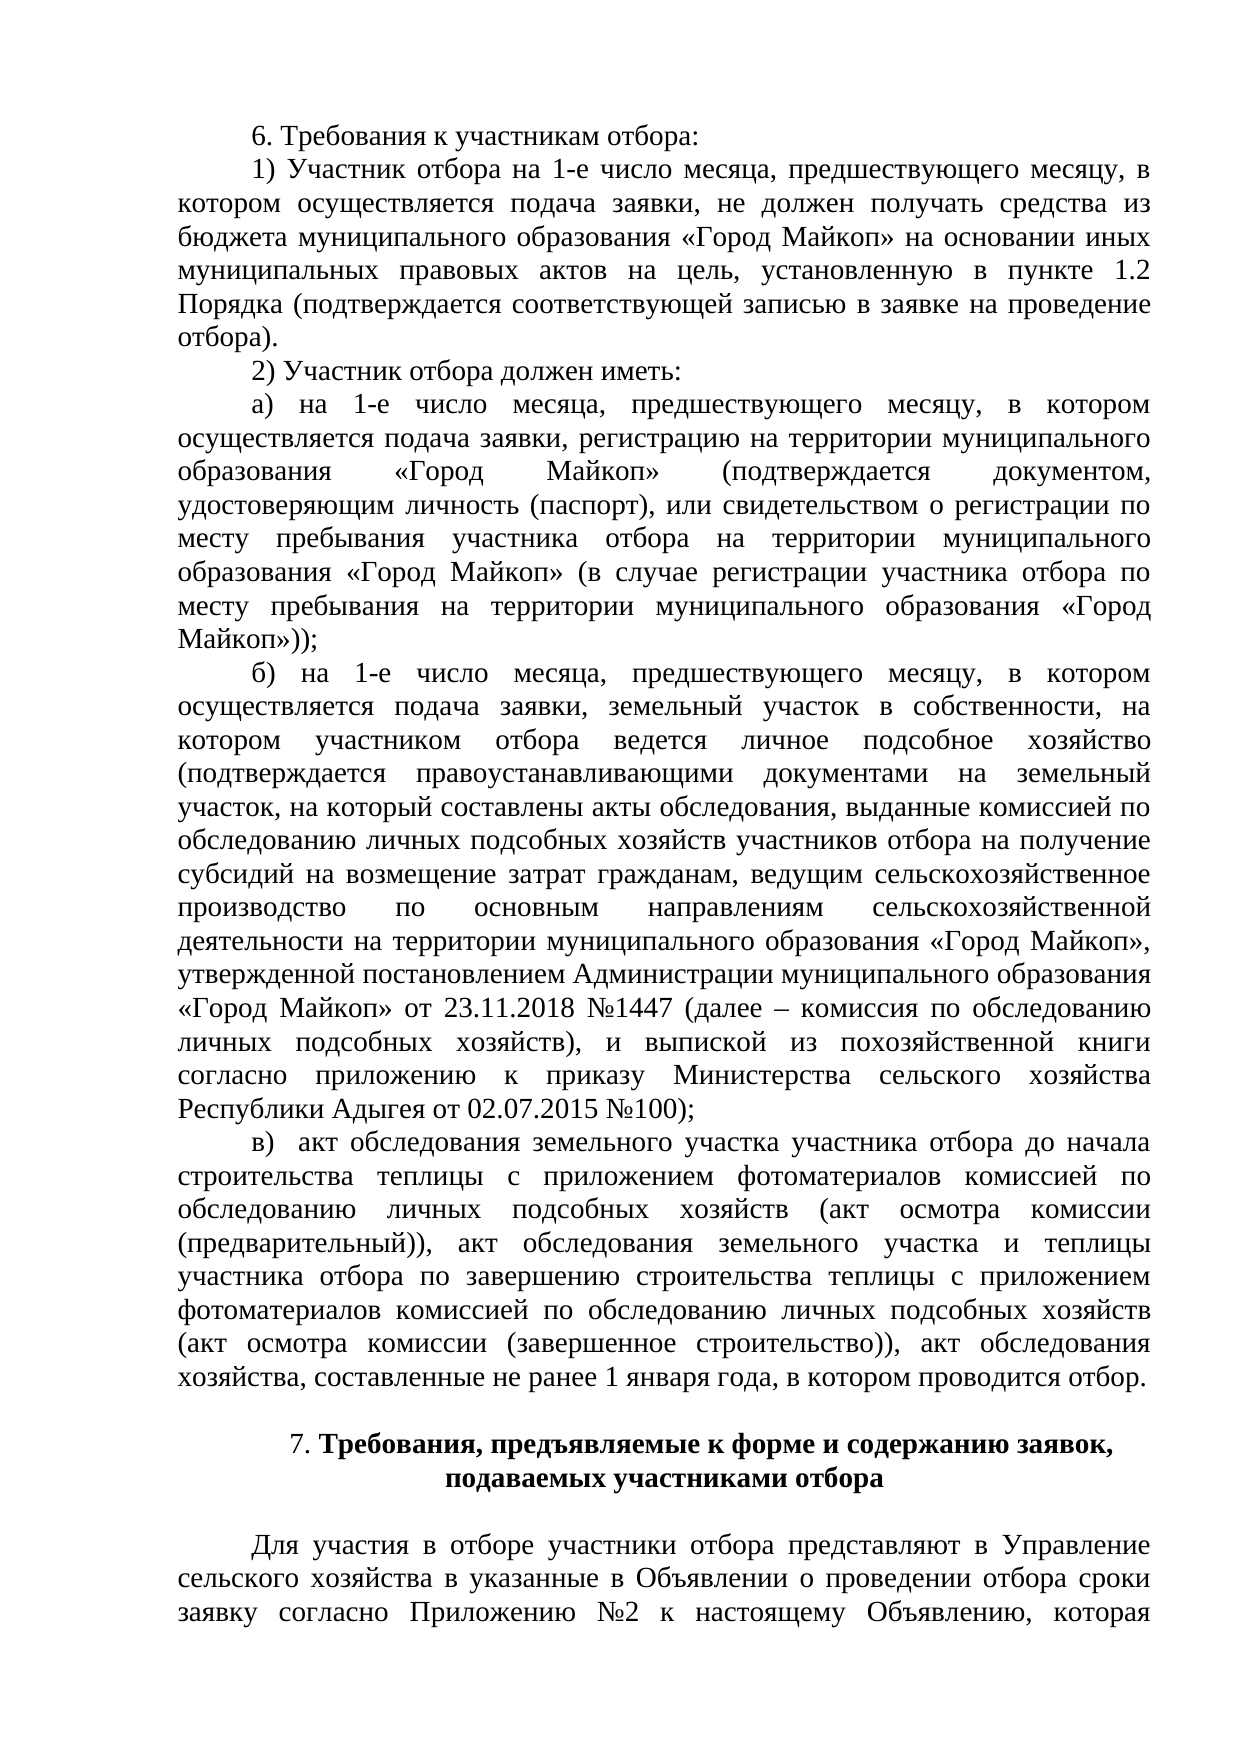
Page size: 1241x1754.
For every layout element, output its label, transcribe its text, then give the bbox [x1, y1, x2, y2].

text а) на 1-е число месяца, предшествующего месяцу, в котором осуществляется подача заявки, регистрацию на территории муниципального образования «Город Майкоп» (подтверждается документом, удостоверяющим личность (паспорт), или свидетельством о регистрации по месту пребывания участника отбора на территории муниципального образования «Город Майкоп» (в случае регистрации участника отбора по месту пребывания на территории муниципального образования «Город Майкоп»)); [177, 386, 1152, 655]
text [177, 1527, 1152, 1627]
text б) на 1-е число месяца, предшествующего месяцу, в котором осуществляется подача заявки, земельный участок в собственности, на котором участником отбора ведется личное подсобное хозяйство (подтверждается правоустанавливающими документами на земельный участок, на который составлены акты обследования, выданные комиссией по обследованию личных подсобных хозяйств участников отбора на получение субсидий на возмещение затрат гражданам, ведущим сельскохозяйственное производство по основным направлениям сельскохозяйственной деятельности на территории муниципального образования «Город Майкоп», утвержденной постановлением Администрации муниципального образования «Город Майкоп» от 23.11.2018 №1447 (далее – комиссия по обследованию личных подсобных хозяйств), и выпиской из похозяйственной книги согласно приложению к приказу Министерства сельского хозяйства Республики Адыгея от 02.07.2015 №100); [177, 655, 1152, 1124]
text 6. Требования к участникам отбора: [177, 118, 1152, 152]
text 1) Участник отбора на 1-е число месяца, предшествующего месяцу, в котором осуществляется подача заявки, не должен получать средства из бюджета муниципального образования «Город Майкоп» на основании иных муниципальных правовых актов на цель, установленную в пункте 1.2 Порядка (подтверждается соответствующей записью в заявке на проведение отбора). [177, 152, 1152, 353]
text 2) Участник отбора должен иметь: [177, 353, 1152, 386]
text 7. Требования, предъявляемые к форме и содержанию заявок, подаваемых участниками отбора [177, 1426, 1152, 1493]
text в) акт обследования земельного участка участника отбора до начала строительства теплицы с приложением фотоматериалов комиссией по обследованию личных подсобных хозяйств (акт осмотра комиссии (предварительный)), акт обследования земельного участка и теплицы участника отбора по завершению строительства теплицы с приложением фотоматериалов комиссией по обследованию личных подсобных хозяйств (акт осмотра комиссии (завершенное строительство)), акт обследования хозяйства, составленные не ранее 1 января года, в котором проводится отбор. [177, 1124, 1152, 1393]
